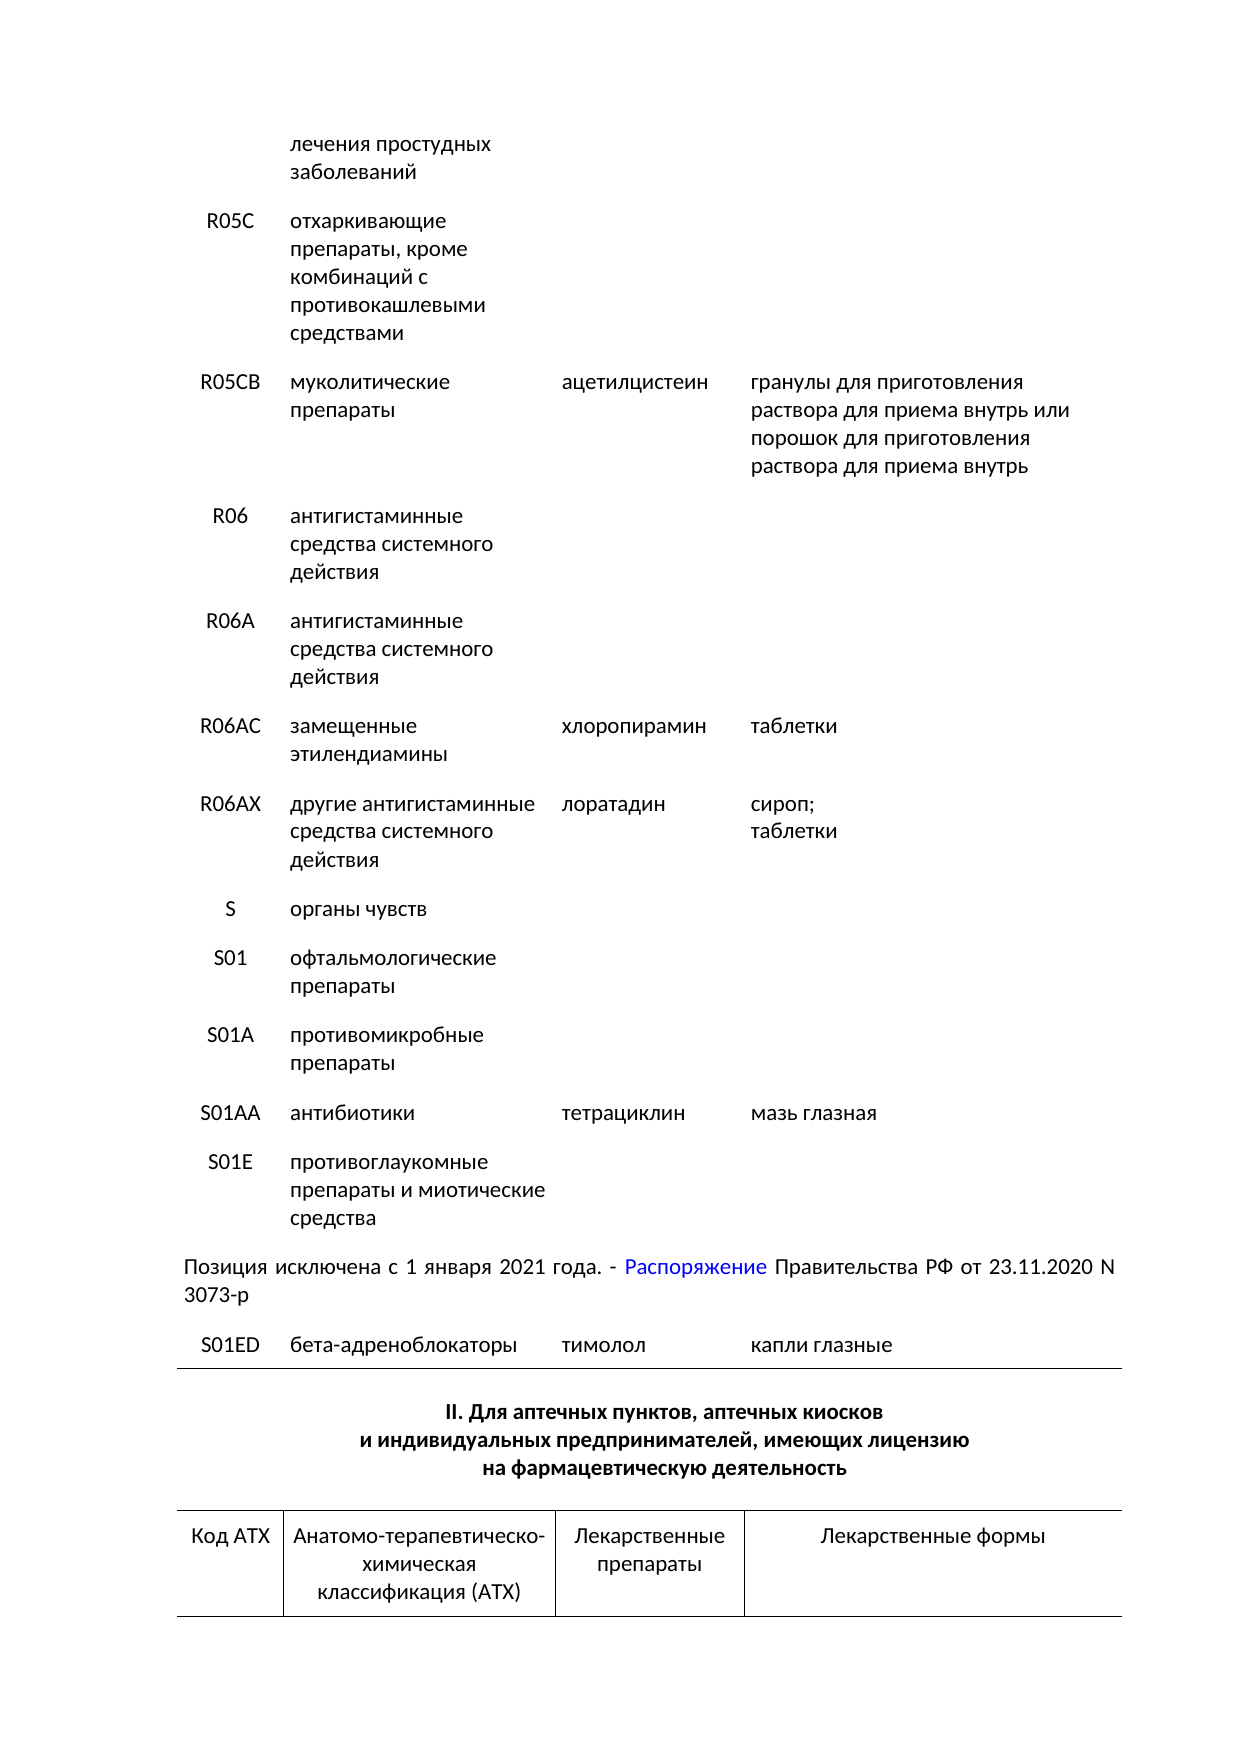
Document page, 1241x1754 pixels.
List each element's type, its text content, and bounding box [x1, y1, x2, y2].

title II. Для аптечных пунктов, аптечных киосков [177, 1397, 1152, 1425]
title и индивидуальных предпринимателей, имеющих лицензию [177, 1425, 1152, 1453]
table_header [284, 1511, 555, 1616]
title на фармацевтическую деятельность [177, 1453, 1152, 1481]
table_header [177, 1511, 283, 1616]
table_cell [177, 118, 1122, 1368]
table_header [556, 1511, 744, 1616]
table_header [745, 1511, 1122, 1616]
